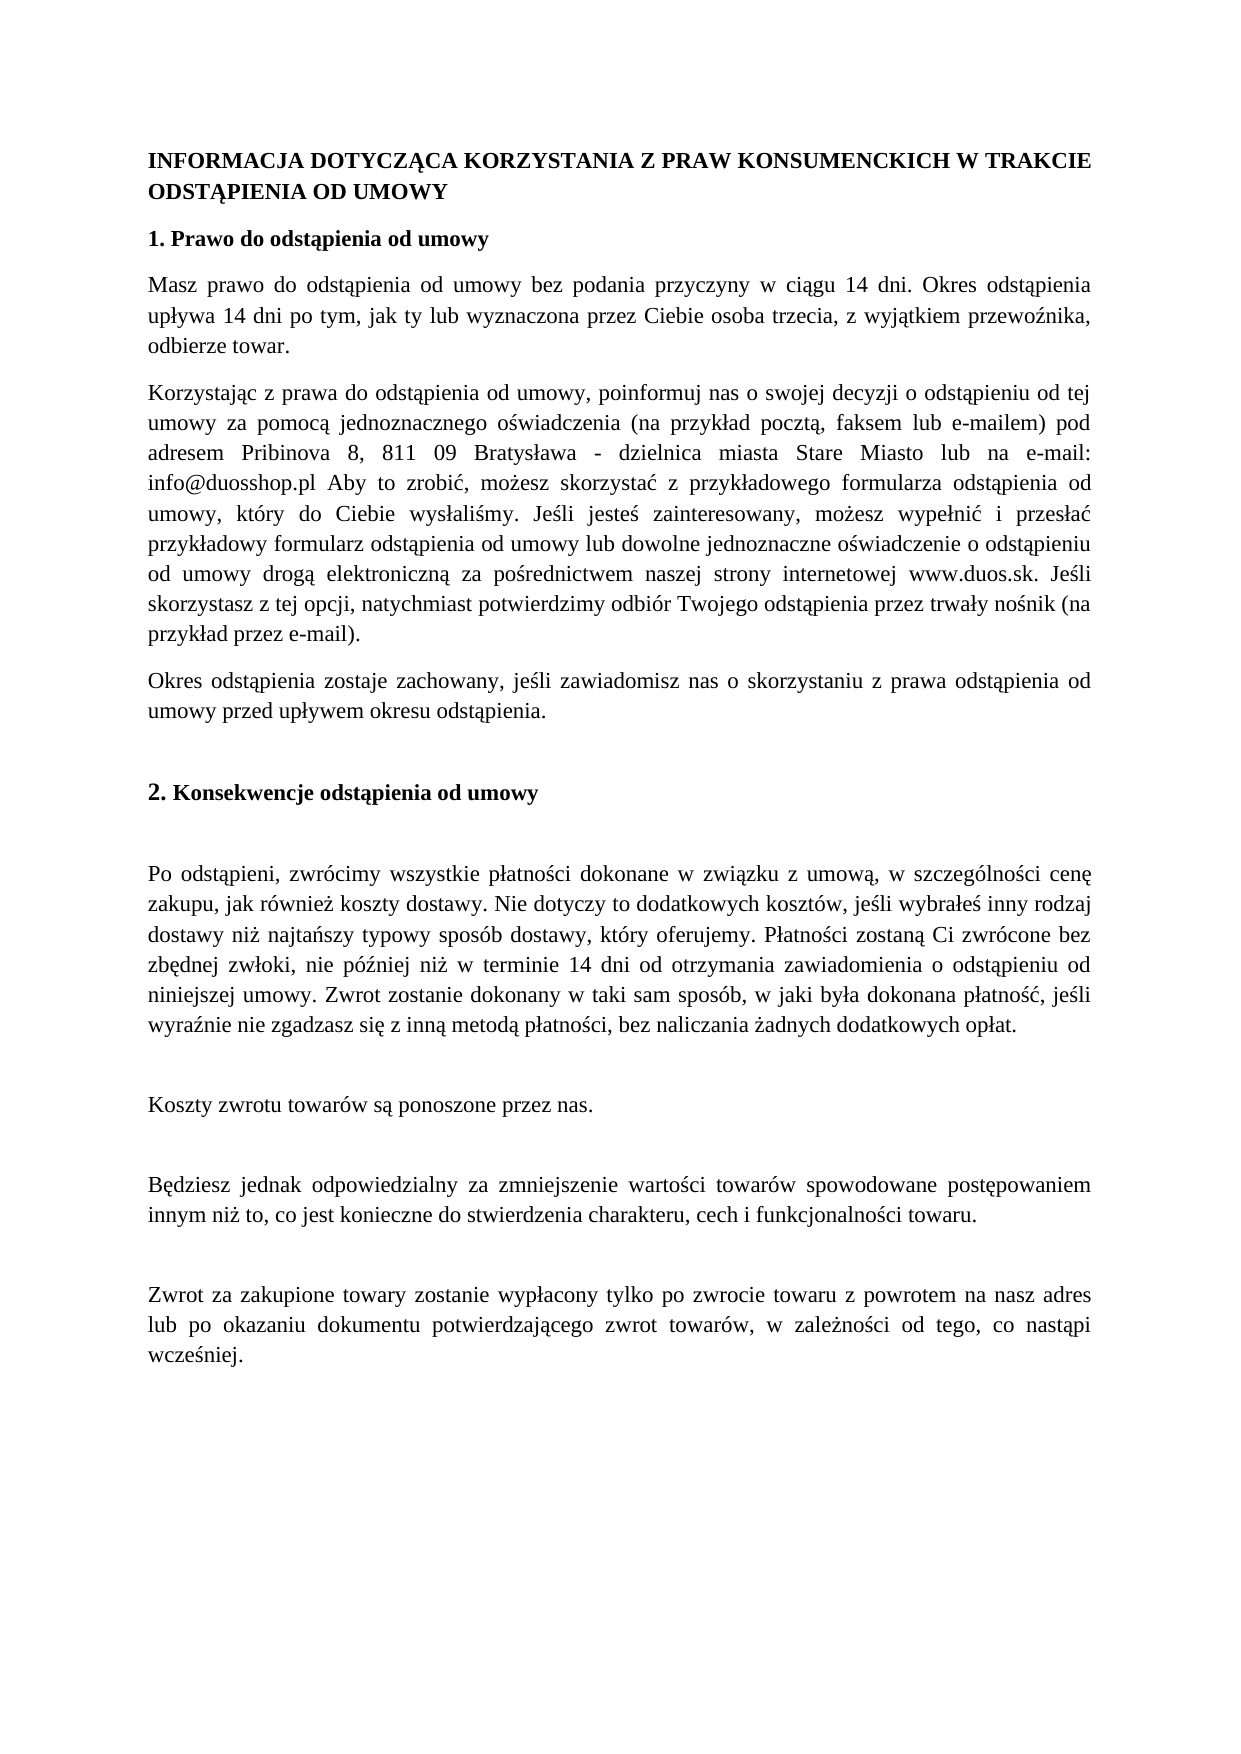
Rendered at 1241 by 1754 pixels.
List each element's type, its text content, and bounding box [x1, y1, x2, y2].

text Koszty zwrotu towarów są ponoszone przez nas. [148, 1091, 1093, 1117]
text Okres odstąpienia zostaje zachowany, jeśli zawiadomisz nas o skorzystaniu z prawa odstąpienia od umowy przed upływem okresu odstąpienia. [148, 667, 1093, 724]
text Będziesz jednak odpowiedzialny za zmniejszenie wartości towarów spowodowane postępowaniem innym niż to, co jest konieczne do stwierdzenia charakteru, cech i funkcjonalności towaru. [148, 1171, 1093, 1228]
text Korzystając z prawa do odstąpienia od umowy, poinformuj nas o swojej decyzji o odstąpieniu od tej umowy za pomocą jednoznacznego oświadczenia (na przykład pocztą, faksem lub e-mailem) pod adresem Pribinova 8, 811 09 Bratysława - dzielnica miasta Stare Miasto lub na e-mail: info@duosshop.pl Aby to zrobić, możesz skorzystać z przykładowego formularza odstąpienia od umowy, który do Ciebie wysłaliśmy. Jeśli jesteś zainteresowany, możesz wypełnić i przesłać przykładowy formularz odstąpienia od umowy lub dowolne jednoznaczne oświadczenie o odstąpieniu od umowy drogą elektroniczną za pośrednictwem naszej strony internetowej www.duos.sk. Jeśli skorzystasz z tej opcji, natychmiast potwierdzimy odbiór Twojego odstąpienia przez trwały nośnik (na przykład przez e-mail). [148, 379, 1093, 647]
text 2. Konsekwencje odstąpienia od umowy [148, 777, 1093, 806]
text 1. Prawo do odstąpienia od umowy [148, 225, 1093, 251]
text INFORMACJA DOTYCZĄCA KORZYSTANIA Z PRAW KONSUMENCKICH W TRAKCIE ODSTĄPIENIA OD UMOWY [148, 148, 1093, 204]
text Zwrot za zakupione towary zostanie wypłacony tylko po zwrocie towaru z powrotem na nasz adres lub po okazaniu dokumentu potwierdzającego zwrot towarów, w zależności od tego, co nastąpi wcześniej. [148, 1281, 1093, 1368]
text Masz prawo do odstąpienia od umowy bez podania przyczyny w ciągu 14 dni. Okres odstąpienia upływa 14 dni po tym, jak ty lub wyznaczona przez Ciebie osoba trzecia, z wyjątkiem przewoźnika, odbierze towar. [148, 272, 1093, 358]
text Po odstąpieni, zwrócimy wszystkie płatności dokonane w związku z umową, w szczególności cenę zakupu, jak również koszty dostawy. Nie dotyczy to dodatkowych kosztów, jeśli wybrałeś inny rodzaj dostawy niż najtańszy typowy sposób dostawy, który oferujemy. Płatności zostaną Ci zwrócone bez zbędnej zwłoki, nie później niż w terminie 14 dni od otrzymania zawiadomienia o odstąpieniu od niniejszej umowy. Zwrot zostanie dokonany w taki sam sposób, w jaki była dokonana płatność, jeśli wyraźnie nie zgadzasz się z inną metodą płatności, bez naliczania żadnych dodatkowych opłat. [148, 860, 1093, 1038]
